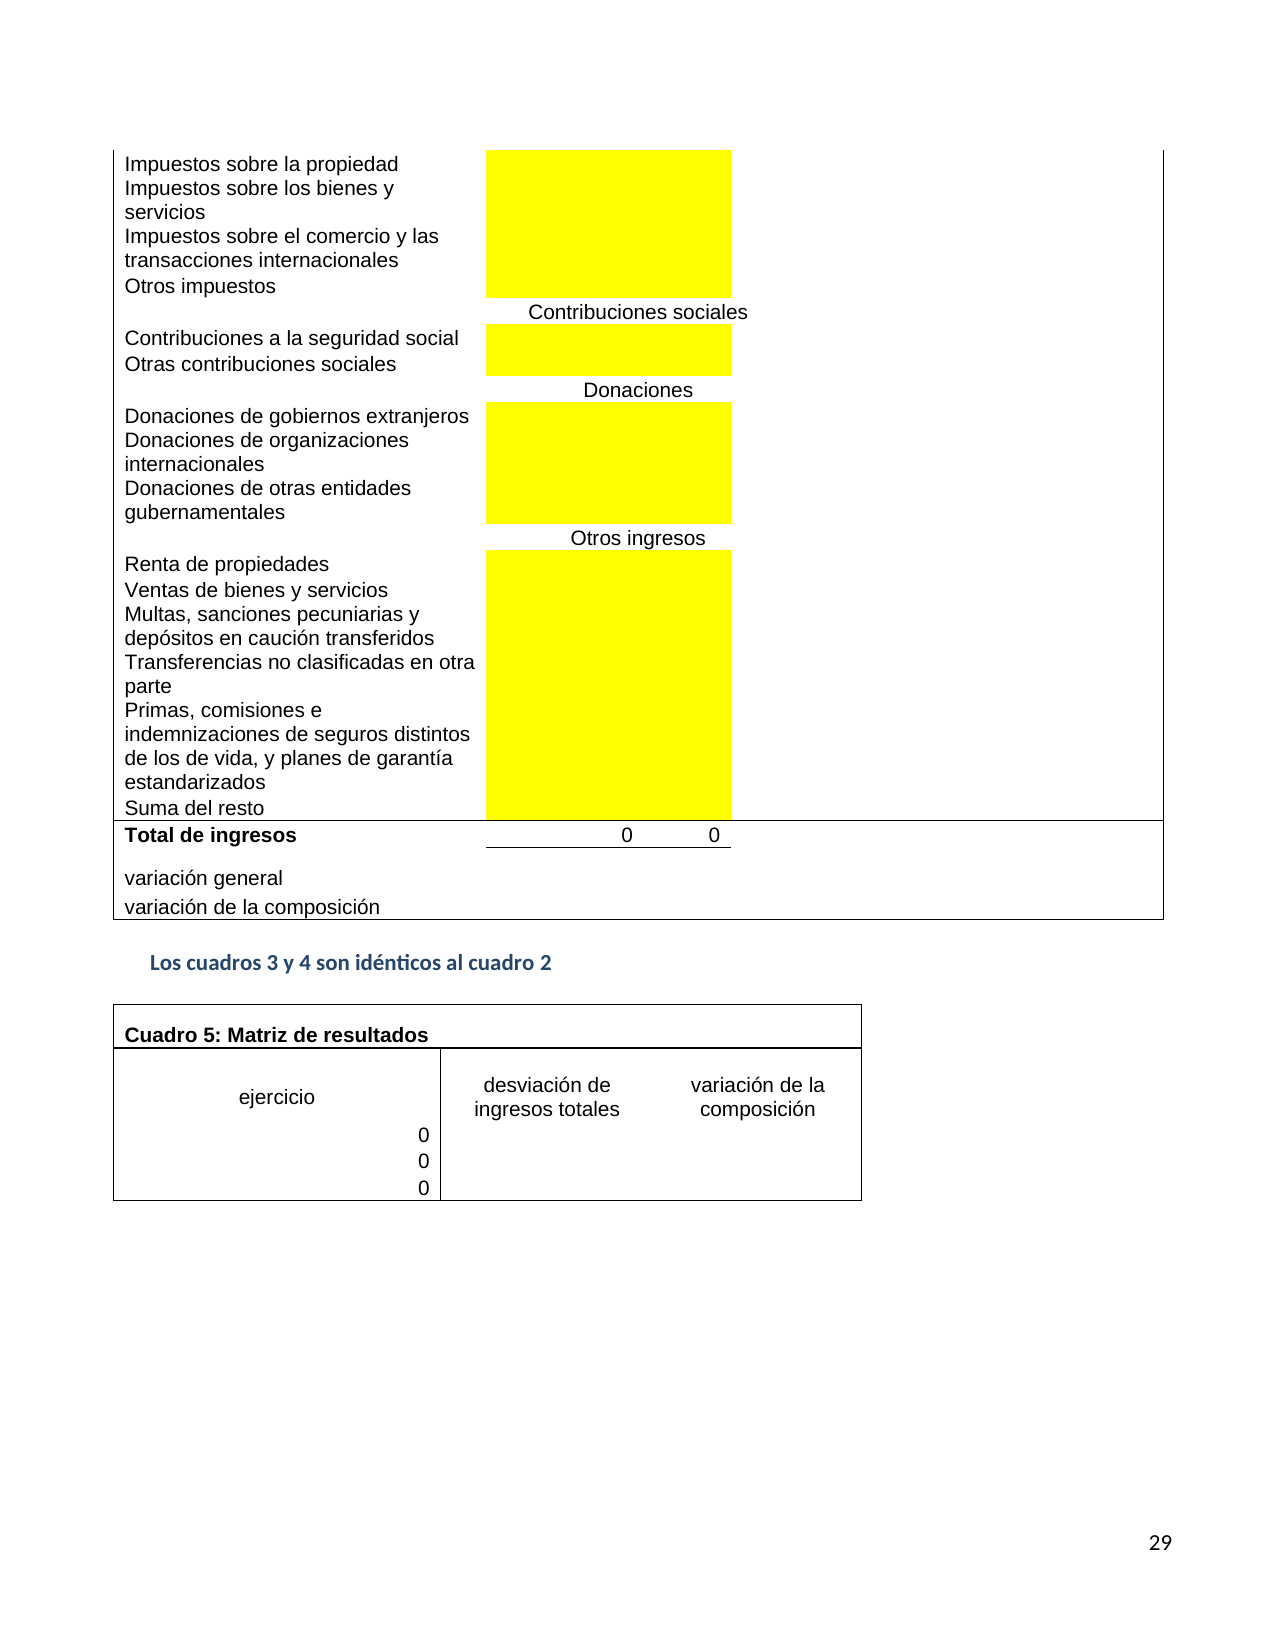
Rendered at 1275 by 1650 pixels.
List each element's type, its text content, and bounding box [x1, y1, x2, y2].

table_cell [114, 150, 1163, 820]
text Los cuadros 3 y 4 son idénticos al cuadro 2 [150, 948, 1169, 976]
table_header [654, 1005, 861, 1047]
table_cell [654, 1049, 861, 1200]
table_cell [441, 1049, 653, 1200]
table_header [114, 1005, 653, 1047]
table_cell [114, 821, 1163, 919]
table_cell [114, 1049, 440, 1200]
